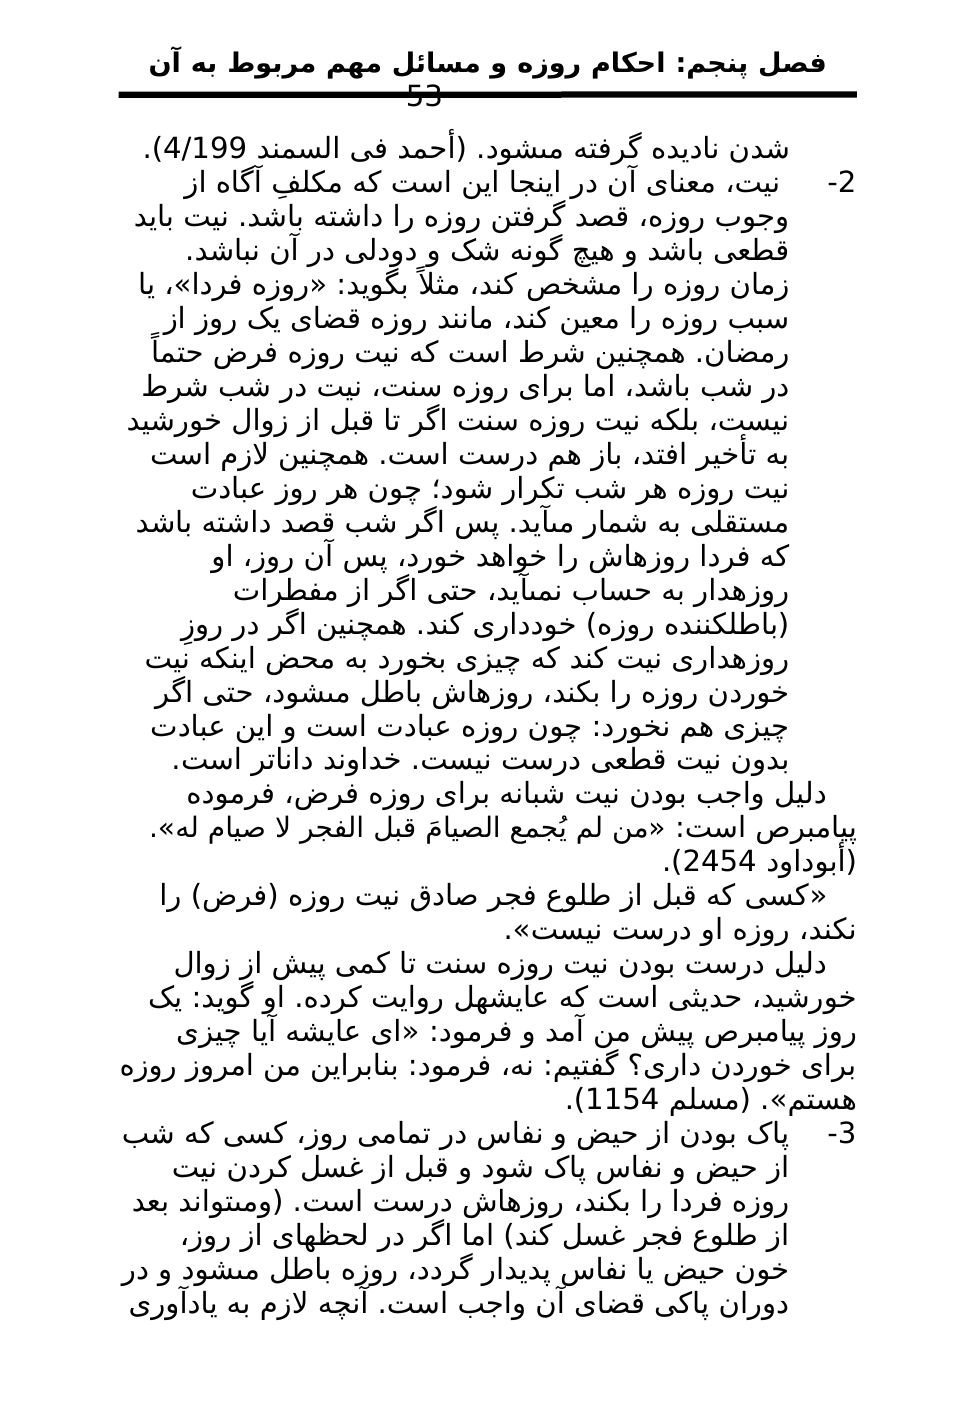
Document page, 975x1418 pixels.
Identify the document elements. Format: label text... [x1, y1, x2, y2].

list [118, 132, 827, 166]
text «کسى که قبل از طلوع فجر صادق نیت روزه (فرض) را نکند، روزه او درست نیست». [118, 879, 857, 947]
list نیت، معناى آن در اینجا این است که مکلفِ آگاه از وجوب روزه، قصد گرفتن روزه را داشته باشد. نیت باید قطعى باشد و هیچ گونه شک و دودلى در آن نباشد. زمان روزه را مشخص کند، مثلاً بگوید: «روزه فردا»، یا سبب روزه را معین کند، مانند روزه قضاى یک روز از رمضان. همچنین شرط است که نیت روزه فرض حتماً در شب باشد، اما براى روزه سنت، نیت در شب شرط نیست، بلکه نیت روزه سنت اگر تا قبل از زوال خورشید به تأخیر افتد، باز هم درست است. همچنین لازم است نیت روزه هر شب تکرار شود؛ چون هر روز عبادت مستقلى به شمار مى‏آید. پس اگر شب قصد داشته باشد که فردا روزه‏اش را خواهد خورد، پس آن روز، او روزه‏دار به حساب نمى‏آید، حتى اگر از مفطرات (باطل‏کننده روزه) خوددارى کند. همچنین اگر در روزِ روزه‏دارى نیت کند که چیزى بخورد به محض اینکه نیت خوردن روزه را بکند، روزه‏اش باطل مى‏شود، حتى اگر چیزى هم نخورد: چون روزه عبادت است و این عبادت بدون نیت قطعى درست نیست. خداوند داناتر است. [118, 166, 827, 777]
text دلیل واجب بودن نیت شبانه براى روزه فرض، فرموده پیامبرص است: «من لم يُجمع الصيامَ قبل الفجر لا صيام له». (أبوداود 2454). [118, 777, 857, 879]
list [118, 1116, 827, 1320]
text دلیل درست بودن نیت روزه سنت تا کمى پیش از زوال خورشید، حدیثى است که عایشهل روایت کرده. او گوید: یک روز پیامبرص پیش من آمد و فرمود: «اى عایشه آیا چیزى براى خوردن دارى؟ گفتیم: نه، فرمود: بنابراین من امروز روزه هستم». (مسلم 1154). [118, 947, 857, 1116]
